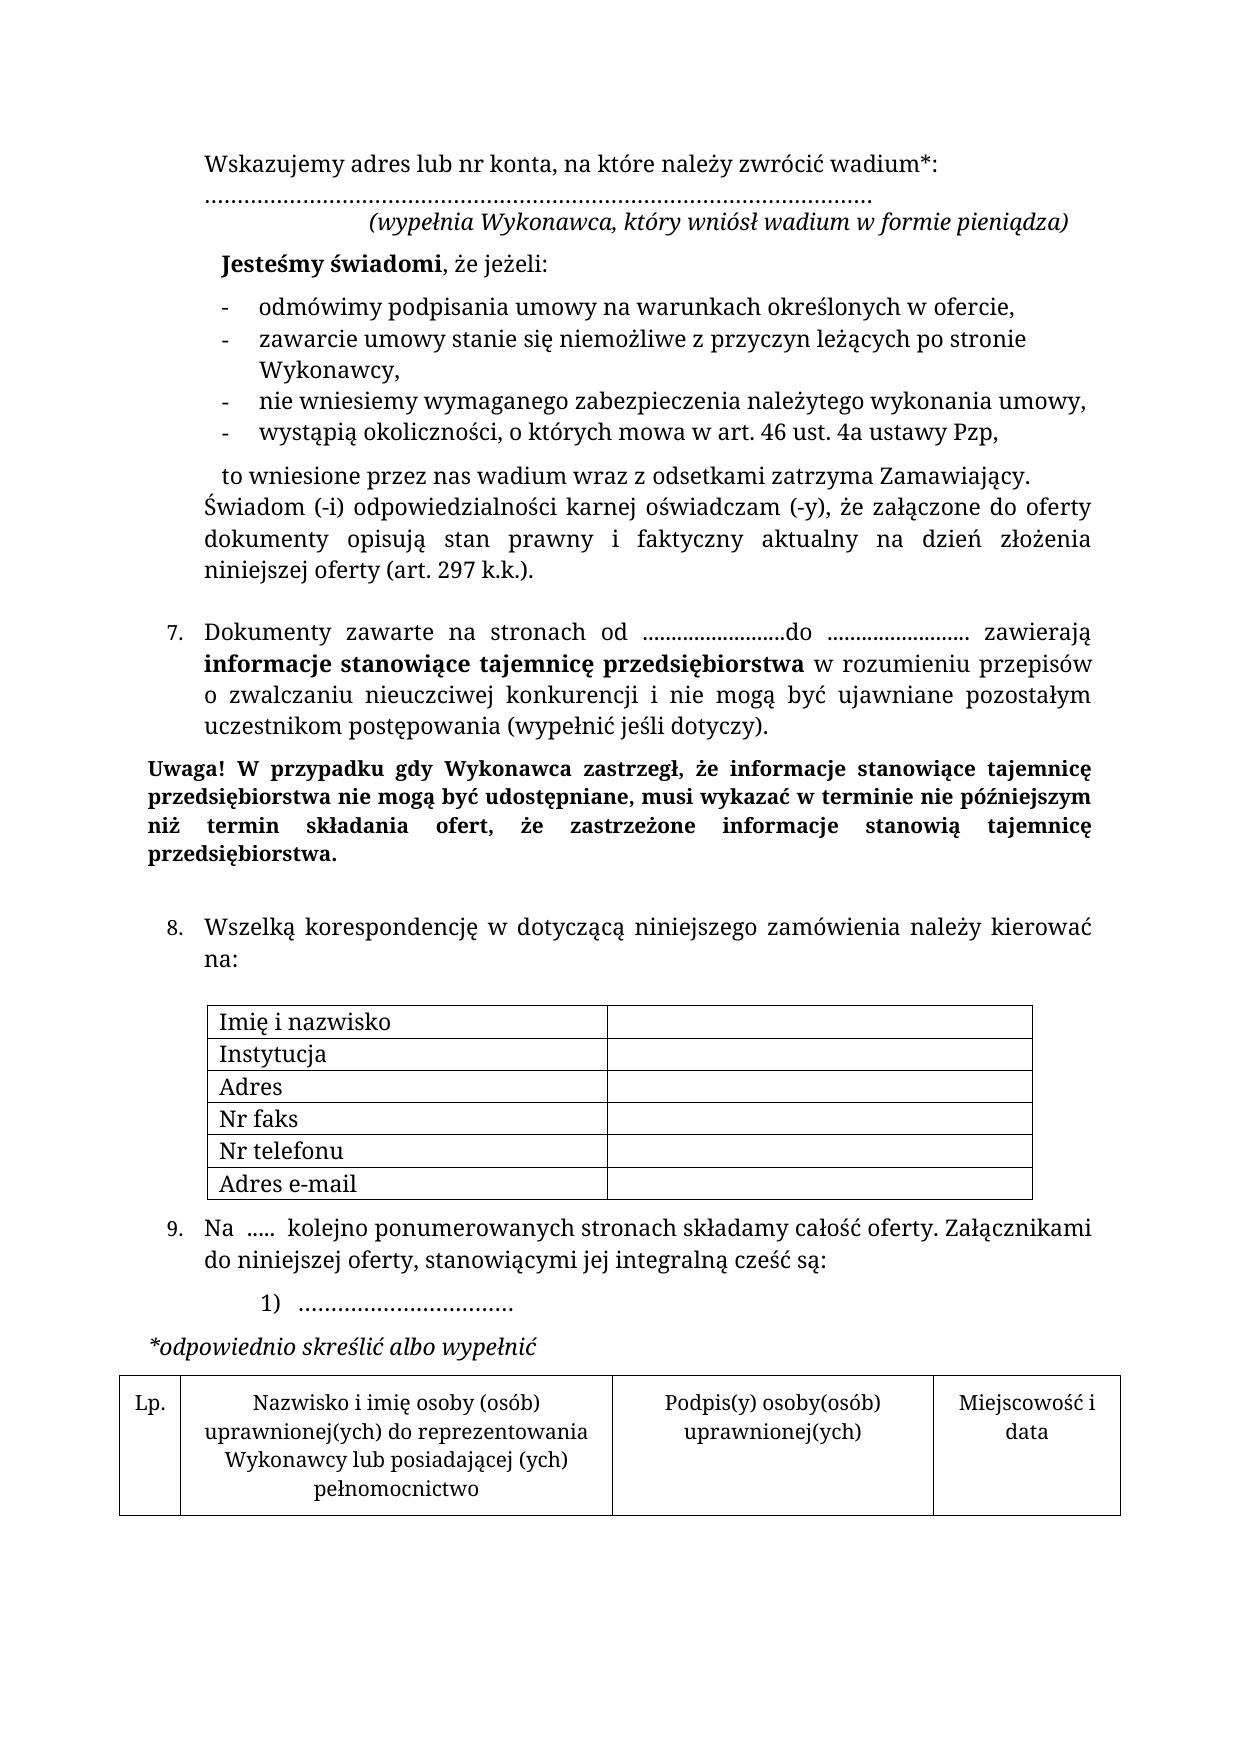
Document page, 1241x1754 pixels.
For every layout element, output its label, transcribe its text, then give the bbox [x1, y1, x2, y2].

list wystąpią okoliczności, o których mowa w art. 46 ust. 4a ustawy Pzp, [221, 416, 1093, 448]
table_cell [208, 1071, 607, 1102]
text ………………………………………………………………………………………… [148, 179, 1093, 210]
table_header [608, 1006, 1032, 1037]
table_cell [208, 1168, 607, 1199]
text - odmówimy podpisania umowy na warunkach określonych w ofercie, [221, 291, 1093, 323]
text *odpowiednio skreślić albo wypełnić [148, 1331, 1093, 1362]
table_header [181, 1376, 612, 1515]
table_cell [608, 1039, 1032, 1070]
list …………………………… [260, 1287, 1093, 1319]
list zawarcie umowy stanie się niemożliwe z przyczyn leżących po stronie Wykonawcy, [221, 323, 1093, 385]
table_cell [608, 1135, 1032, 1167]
list Dokumenty zawarte na stronach od .........................do ......................... zawierają informacje stanowiące tajemnicę przedsiębiorstwa w rozumieniu przepisów o zwalczaniu nieuczciwej konkurencji i nie mogą być ujawniane pozostałym uczestnikom postępowania (wypełnić jeśli dotyczy). [166, 616, 1093, 741]
text Jesteśmy świadomi, że jeżeli: [148, 248, 1093, 279]
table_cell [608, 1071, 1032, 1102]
text to wniesione przez nas wadium wraz z odsetkami zatrzyma Zamawiający. [148, 460, 1093, 491]
text (wypełnia Wykonawca, który wniósł wadium w formie pieniądza) [332, 210, 1093, 235]
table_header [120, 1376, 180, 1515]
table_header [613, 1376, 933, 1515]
list Na ..... kolejno ponumerowanych stronach składamy całość oferty. Załącznikami do niniejszej oferty, stanowiącymi jej integralną cześć są: [166, 1212, 1093, 1275]
text Świadom (-i) odpowiedzialności karnej oświadczam (-y), że załączone do oferty dokumenty opisują stan prawny i faktyczny aktualny na dzień złożenia niniejszej oferty (art. 297 k.k.). [204, 491, 1093, 585]
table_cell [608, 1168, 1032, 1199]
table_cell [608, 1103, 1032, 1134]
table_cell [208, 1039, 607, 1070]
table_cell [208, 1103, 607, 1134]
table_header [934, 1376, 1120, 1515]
text Uwaga! W przypadku gdy Wykonawca zastrzegł, że informacje stanowiące tajemnicę przedsiębiorstwa nie mogą być udostępniane, musi wykazać w terminie nie późniejszym niż termin składania ofert, że zastrzeżone informacje stanowią tajemnicę przedsiębiorstwa. [148, 754, 1093, 868]
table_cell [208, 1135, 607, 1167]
text Wskazujemy adres lub nr konta, na które należy zwrócić wadium*: [148, 148, 1093, 179]
list Wszelką korespondencję w dotyczącą niniejszego zamówienia należy kierować na: [166, 911, 1093, 974]
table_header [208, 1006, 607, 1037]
list nie wniesiemy wymaganego zabezpieczenia należytego wykonania umowy, [221, 385, 1093, 416]
